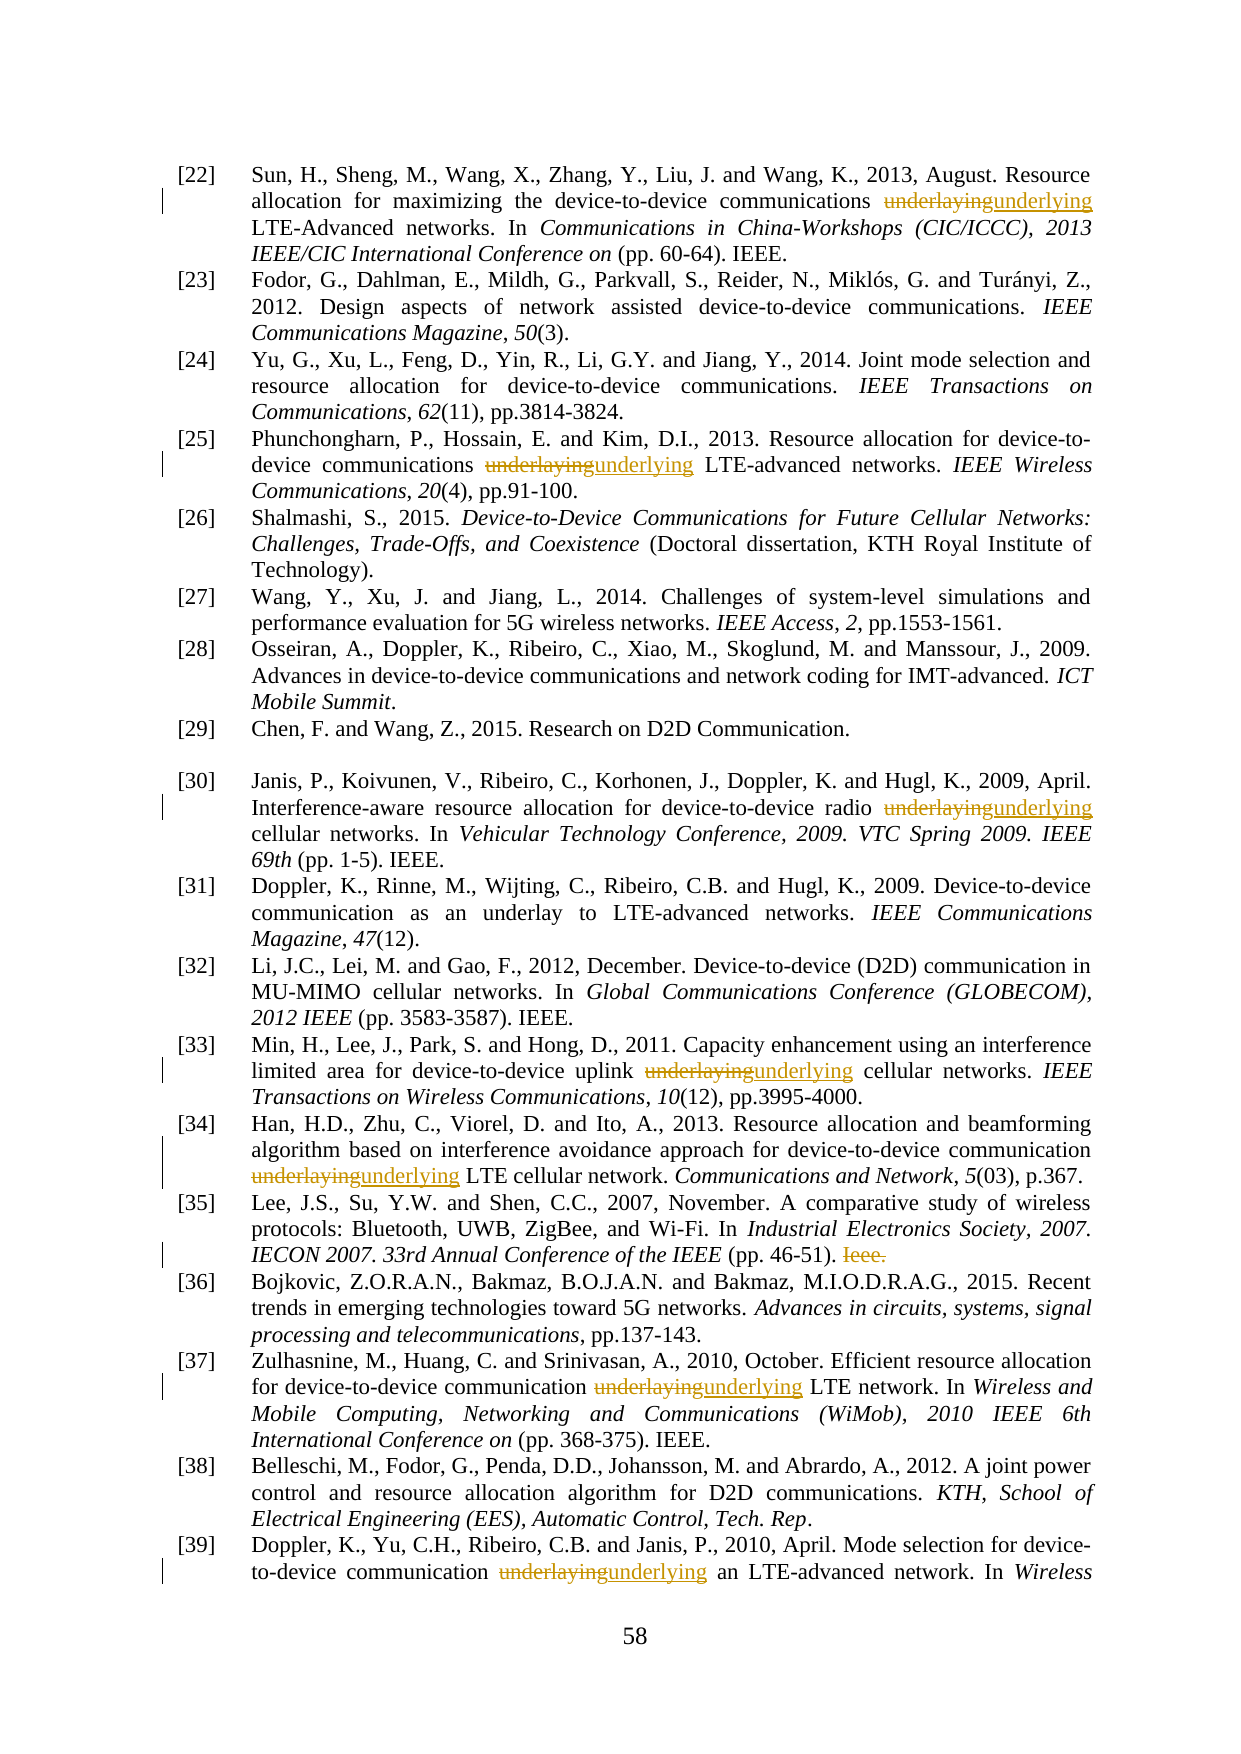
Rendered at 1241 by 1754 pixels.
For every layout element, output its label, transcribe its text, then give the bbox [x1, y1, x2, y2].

table_cell Fodor, G., Dahlman, E., Mildh, G., Parkvall, S., Reider, N., Miklós, G. and Turányi, Z., 2012. Design aspects of network assisted device-to-device communications. IEEE Communications Magazine, 50(3). [251, 267, 1092, 346]
table_cell [177, 1110, 251, 1189]
table_cell Osseiran, A., Doppler, K., Ribeiro, C., Xiao, M., Skoglund, M. and Manssour, J., 2009. Advances in device-to-device communications and network coding for IMT-advanced. ICT Mobile Summit. [251, 636, 1092, 714]
table_cell [177, 952, 251, 1031]
table_cell Bojkovic, Z.O.R.A.N., Bakmaz, B.O.J.A.N. and Bakmaz, M.I.O.D.R.A.G., 2015. Recent trends in emerging technologies toward 5G networks. Advances in circuits, systems, signal processing and telecommunications, pp.137-143. [251, 1268, 1092, 1347]
table_cell Chen, F. and Wang, Z., 2015. Research on D2D Communication. [251, 715, 1092, 767]
table_cell [177, 873, 251, 952]
table_cell [177, 636, 251, 714]
table_cell Phunchongharn, P., Hossain, E. and Kim, D.I., 2013. Resource allocation for device-to-device communications LTE-advanced networks. IEEE Wireless Communications, 20(4), pp.91-100. [251, 425, 1092, 504]
table_cell Sun, H., Sheng, M., Wang, X., Zhang, Y., Liu, J. and Wang, K., 2013, August. Resource allocation for maximizing the device-to-device communications LTE-Advanced networks. In Communications in China-Workshops (CIC/ICCC), 2013 IEEE/CIC International Conference on (pp. 60-64). IEEE. [251, 161, 1092, 267]
table_cell Shalmashi, S., 2015. Device-to-Device Communications for Future Cellular Networks: Challenges, Trade-Offs, and Coexistence (Doctoral dissertation, KTH Royal Institute of Technology). [251, 504, 1092, 583]
table_cell Lee, J.S., Su, Y.W. and Shen, C.C., 2007, November. A comparative study of wireless protocols: Bluetooth, UWB, ZigBee, and Wi-Fi. In Industrial Electronics Society, 2007. IECON 2007. 33rd Annual Conference of the IEEE (pp. 46-51). [251, 1189, 1092, 1268]
table_cell Belleschi, M., Fodor, G., Penda, D.D., Johansson, M. and Abrardo, A., 2012. A joint power control and resource allocation algorithm for D2D communications. KTH, School of Electrical Engineering (EES), Automatic Control, Tech. Rep. [251, 1453, 1092, 1531]
table_cell [177, 1268, 251, 1347]
table_cell [177, 715, 251, 767]
table_cell [177, 267, 251, 346]
table_cell Doppler, K., Rinne, M., Wijting, C., Ribeiro, C.B. and Hugl, K., 2009. Device-to-device communication as an underlay to LTE-advanced networks. IEEE Communications Magazine, 47(12). [251, 873, 1092, 952]
table_cell Wang, Y., Xu, J. and Jiang, L., 2014. Challenges of system-level simulations and performance evaluation for 5G wireless networks. IEEE Access, 2, pp.1553-1561. [251, 583, 1092, 636]
table_cell [177, 504, 251, 583]
table_cell Min, H., Lee, J., Park, S. and Hong, D., 2011. Capacity enhancement using an interference limited area for device-to-device uplink cellular networks. IEEE Transactions on Wireless Communications, 10(12), pp.3995-4000. [251, 1031, 1092, 1110]
table_cell [177, 1453, 251, 1531]
table_cell [177, 583, 251, 636]
table_cell Han, H.D., Zhu, C., Viorel, D. and Ito, A., 2013. Resource allocation and beamforming algorithm based on interference avoidance approach for device-to-device communication LTE cellular network. Communications and Network, 5(03), p.367. [251, 1110, 1092, 1189]
table_cell Li, J.C., Lei, M. and Gao, F., 2012, December. Device-to-device (D2D) communication in MU-MIMO cellular networks. In Global Communications Conference (GLOBECOM), 2012 IEEE (pp. 3583-3587). IEEE. [251, 952, 1092, 1031]
table_cell Yu, G., Xu, L., Feng, D., Yin, R., Li, G.Y. and Jiang, Y., 2014. Joint mode selection and resource allocation for device-to-device communications. IEEE Transactions on Communications, 62(11), pp.3814-3824. [251, 346, 1092, 425]
table_cell [177, 425, 251, 504]
table_cell Janis, P., Koivunen, V., Ribeiro, C., Korhonen, J., Doppler, K. and Hugl, K., 2009, April. Interference-aware resource allocation for device-to-device radio cellular networks. In Vehicular Technology Conference, 2009. VTC Spring 2009. IEEE 69th (pp. 1-5). IEEE. [251, 767, 1092, 873]
table_cell [177, 767, 251, 873]
table_cell [177, 161, 251, 267]
table_cell [177, 1189, 251, 1268]
table_cell Zulhasnine, M., Huang, C. and Srinivasan, A., 2010, October. Efficient resource allocation for device-to-device communication LTE network. In Wireless and Mobile Computing, Networking and Communications (WiMob), 2010 IEEE 6th International Conference on (pp. 368-375). IEEE. [251, 1347, 1092, 1452]
table_cell [177, 346, 251, 425]
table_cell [251, 1531, 1092, 1584]
table_cell [177, 1031, 251, 1110]
table_cell [177, 1531, 251, 1584]
table_cell [177, 1347, 251, 1452]
